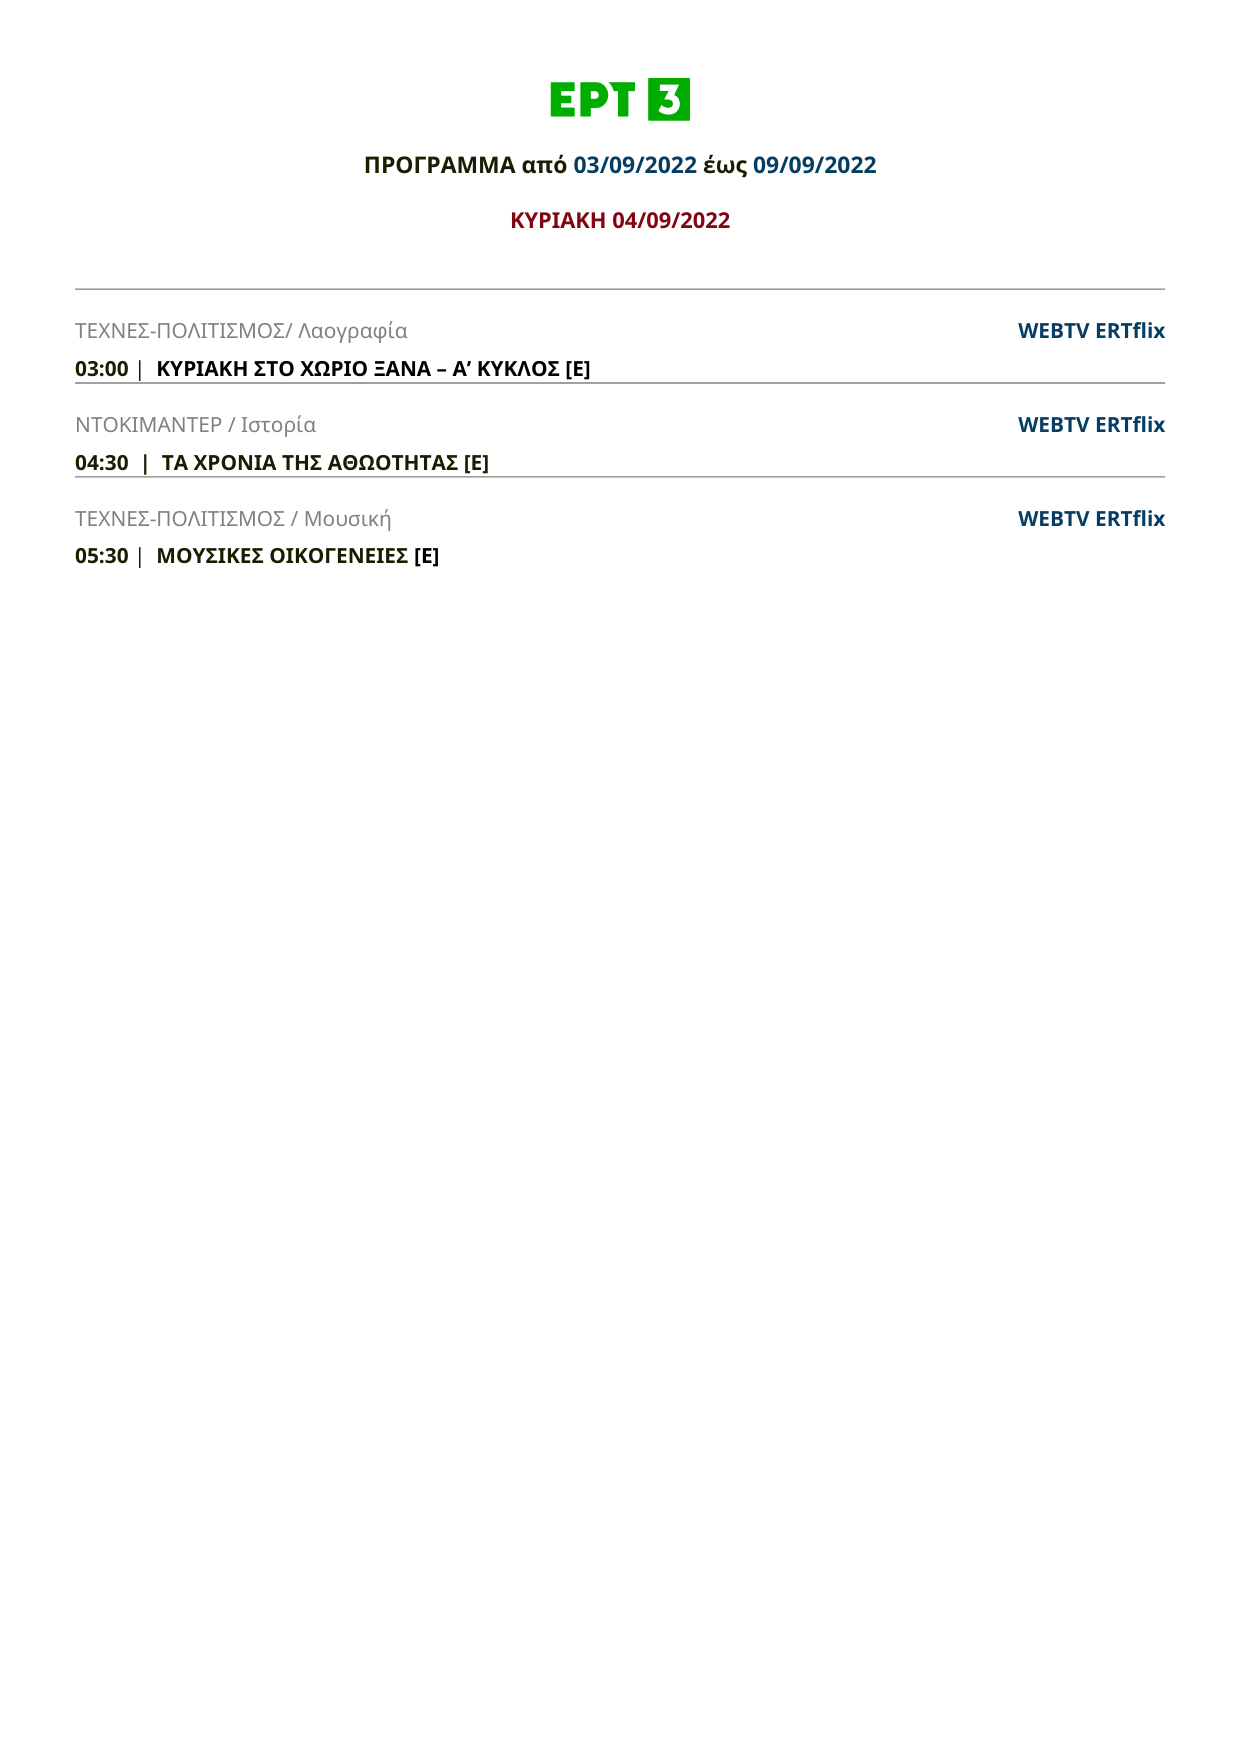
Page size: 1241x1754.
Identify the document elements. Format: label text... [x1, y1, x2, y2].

table_header WEBTV ERTflix [620, 410, 1165, 439]
text 04:30 | ΤΑ ΧΡΟΝΙΑ ΤΗΣ ΑΘΩΟΤΗΤΑΣ [E] [75, 439, 1165, 476]
text 03:00 | ΚΥΡΙΑΚΗ ΣΤΟ ΧΩΡΙΟ ΞΑΝΑ – Α’ ΚΥΚΛΟΣ [Ε] [75, 345, 1165, 382]
table_header WEBTV ERTflix [620, 504, 1165, 532]
text 05:30 | ΜΟΥΣΙΚΕΣ ΟΙΚΟΓΕΝΕΙΕΣ [Ε] [75, 532, 1165, 570]
table_header WEBTV ERTflix [620, 316, 1165, 345]
table_header ΤΕΧΝΕΣ-ΠΟΛΙΤΙΣΜΟΣ / Μουσική [75, 504, 620, 532]
table_header ΝΤΟΚΙΜΑΝΤΕΡ / Ιστορία [75, 410, 620, 439]
table_header ΤΕΧΝΕΣ-ΠΟΛΙΤΙΣΜΟΣ/ Λαογραφία [75, 316, 620, 345]
picture [546, 75, 694, 124]
